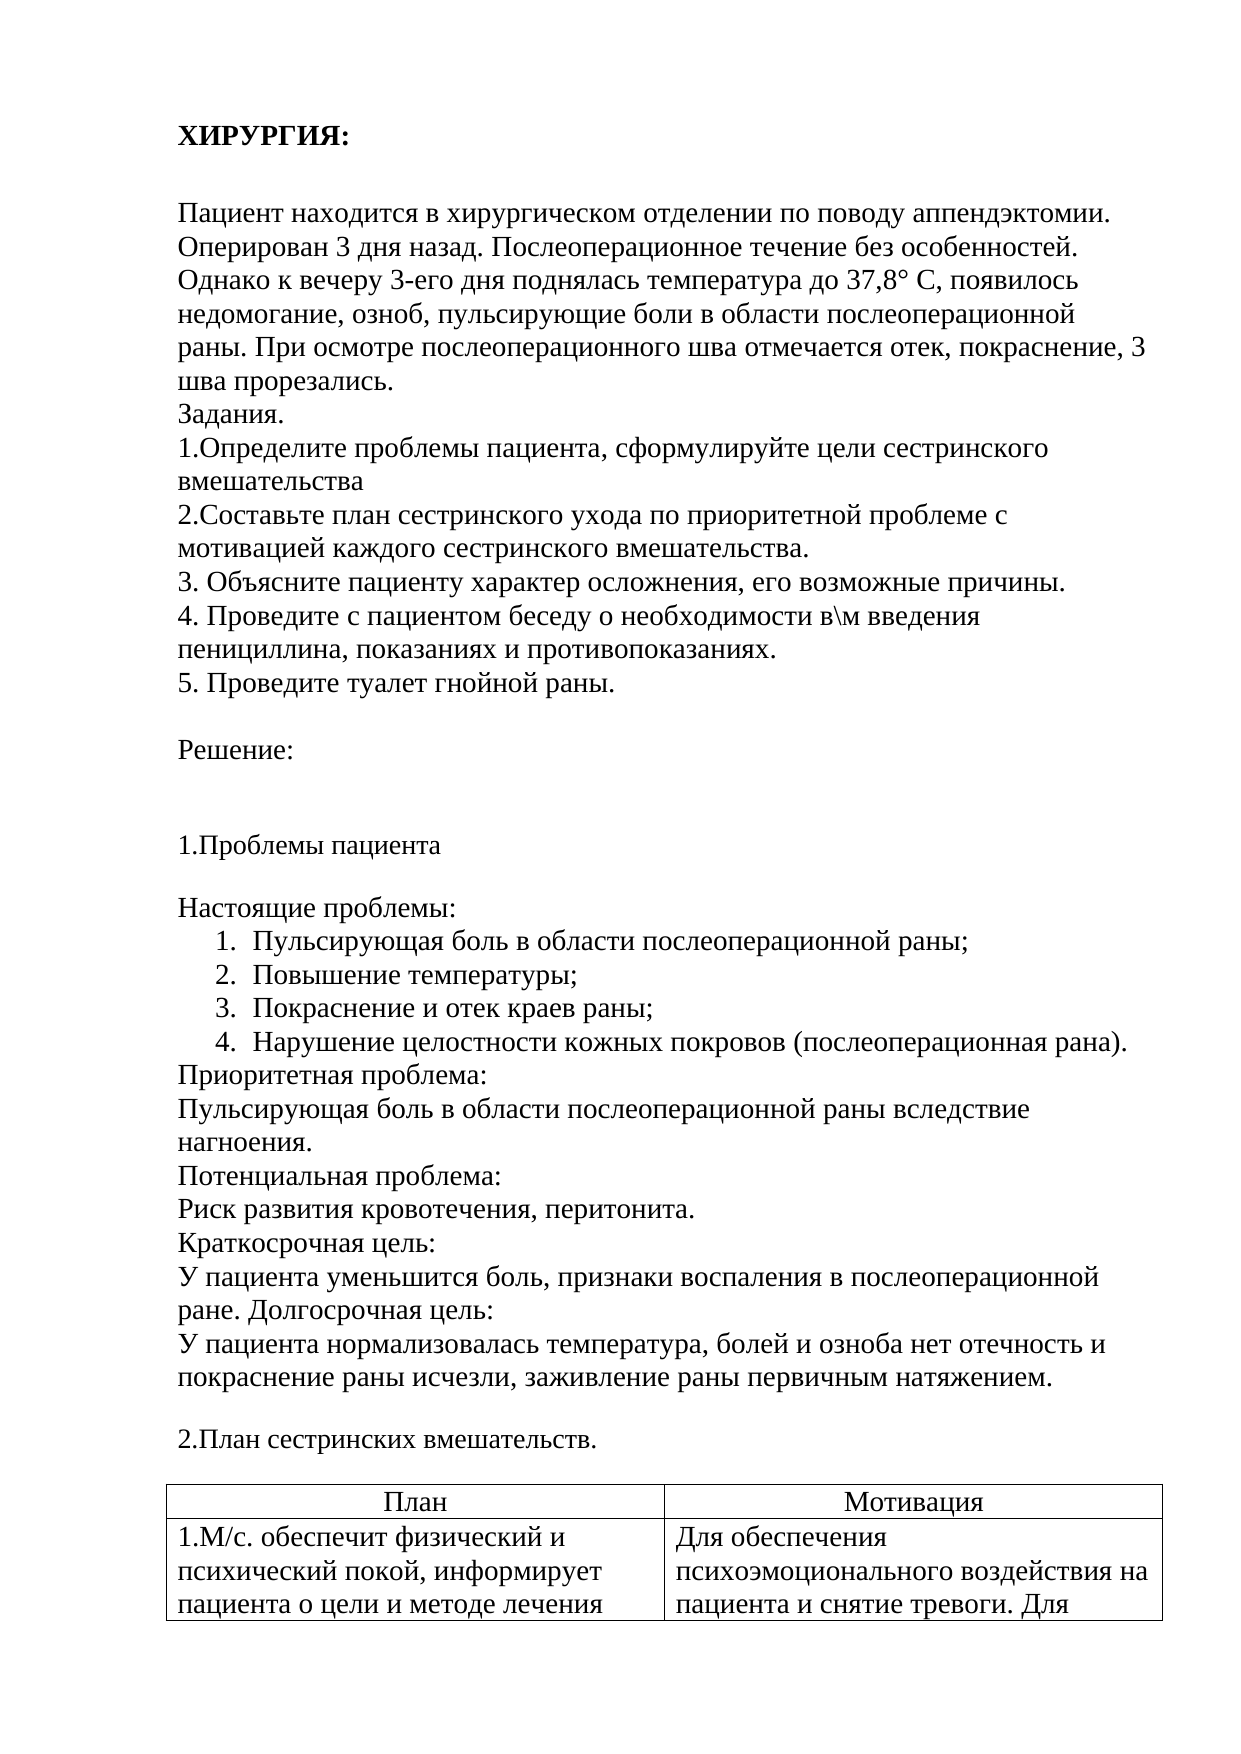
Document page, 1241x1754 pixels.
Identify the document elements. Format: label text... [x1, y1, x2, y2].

text 2.План сестринских вмешательств. [177, 1422, 1152, 1454]
text 5. Проведите туалет гнойной раны. [177, 665, 1152, 698]
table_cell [665, 1519, 1162, 1620]
text Пульсирующая боль в области послеоперационной раны вследствие нагноения. [177, 1091, 1152, 1158]
text ХИРУРГИЯ: [177, 118, 1152, 152]
text 4. Проведите с пациентом беседу о необходимости в\м введения пенициллина, показаниях и противопоказаниях. [177, 598, 1152, 665]
text У пациента нормализовалась температура, болей и озноба нет отечность и покраснение раны исчезли, заживление раны первичным натяжением. [177, 1326, 1152, 1393]
text Задания. [177, 396, 1152, 430]
text Настоящие проблемы: [177, 890, 1152, 923]
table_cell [167, 1519, 664, 1620]
text 2.Составьте план сестринского ухода по приоритетной проблеме с мотивацией каждого сестринского вмешательства. [177, 497, 1152, 564]
list Покраснение и отек краев раны; [215, 990, 1152, 1024]
list Нарушение целостности кожных покровов (послеоперационная рана). [215, 1024, 1152, 1057]
text Решение: [177, 732, 1152, 765]
table_header План [167, 1485, 664, 1518]
text 1.Проблемы пациента [177, 828, 1152, 861]
text Пациент находится в хирургическом отделении по поводу аппендэктомии. Оперирован 3 дня назад. Послеоперационное течение без особенностей. Однако к вечеру 3-его дня поднялась температура до 37,8° С, появилось недомогание, озноб, пульсирующие боли в области послеоперационной раны. При осмотре послеоперационного шва отмечается отек, покраснение, 3 шва прорезались. [177, 195, 1152, 396]
list Пульсирующая боль в области послеоперационной раны; [215, 923, 1152, 957]
text 3. Объясните пациенту характер осложнения, его возможные причины. [177, 564, 1152, 598]
table_header Мотивация [665, 1485, 1162, 1518]
text Риск развития кровотечения, перитонита. [177, 1192, 1152, 1225]
text Приоритетная проблема: [177, 1057, 1152, 1091]
text У пациента уменьшится боль, признаки воспаления в послеоперационной ране. Долгосрочная цель: [177, 1259, 1152, 1326]
text 1.Определите проблемы пациента, сформулируйте цели сестринского вмешательства [177, 430, 1152, 497]
text Краткосрочная цель: [177, 1225, 1152, 1259]
list Повышение температуры; [215, 957, 1152, 990]
text Потенциальная проблема: [177, 1158, 1152, 1192]
